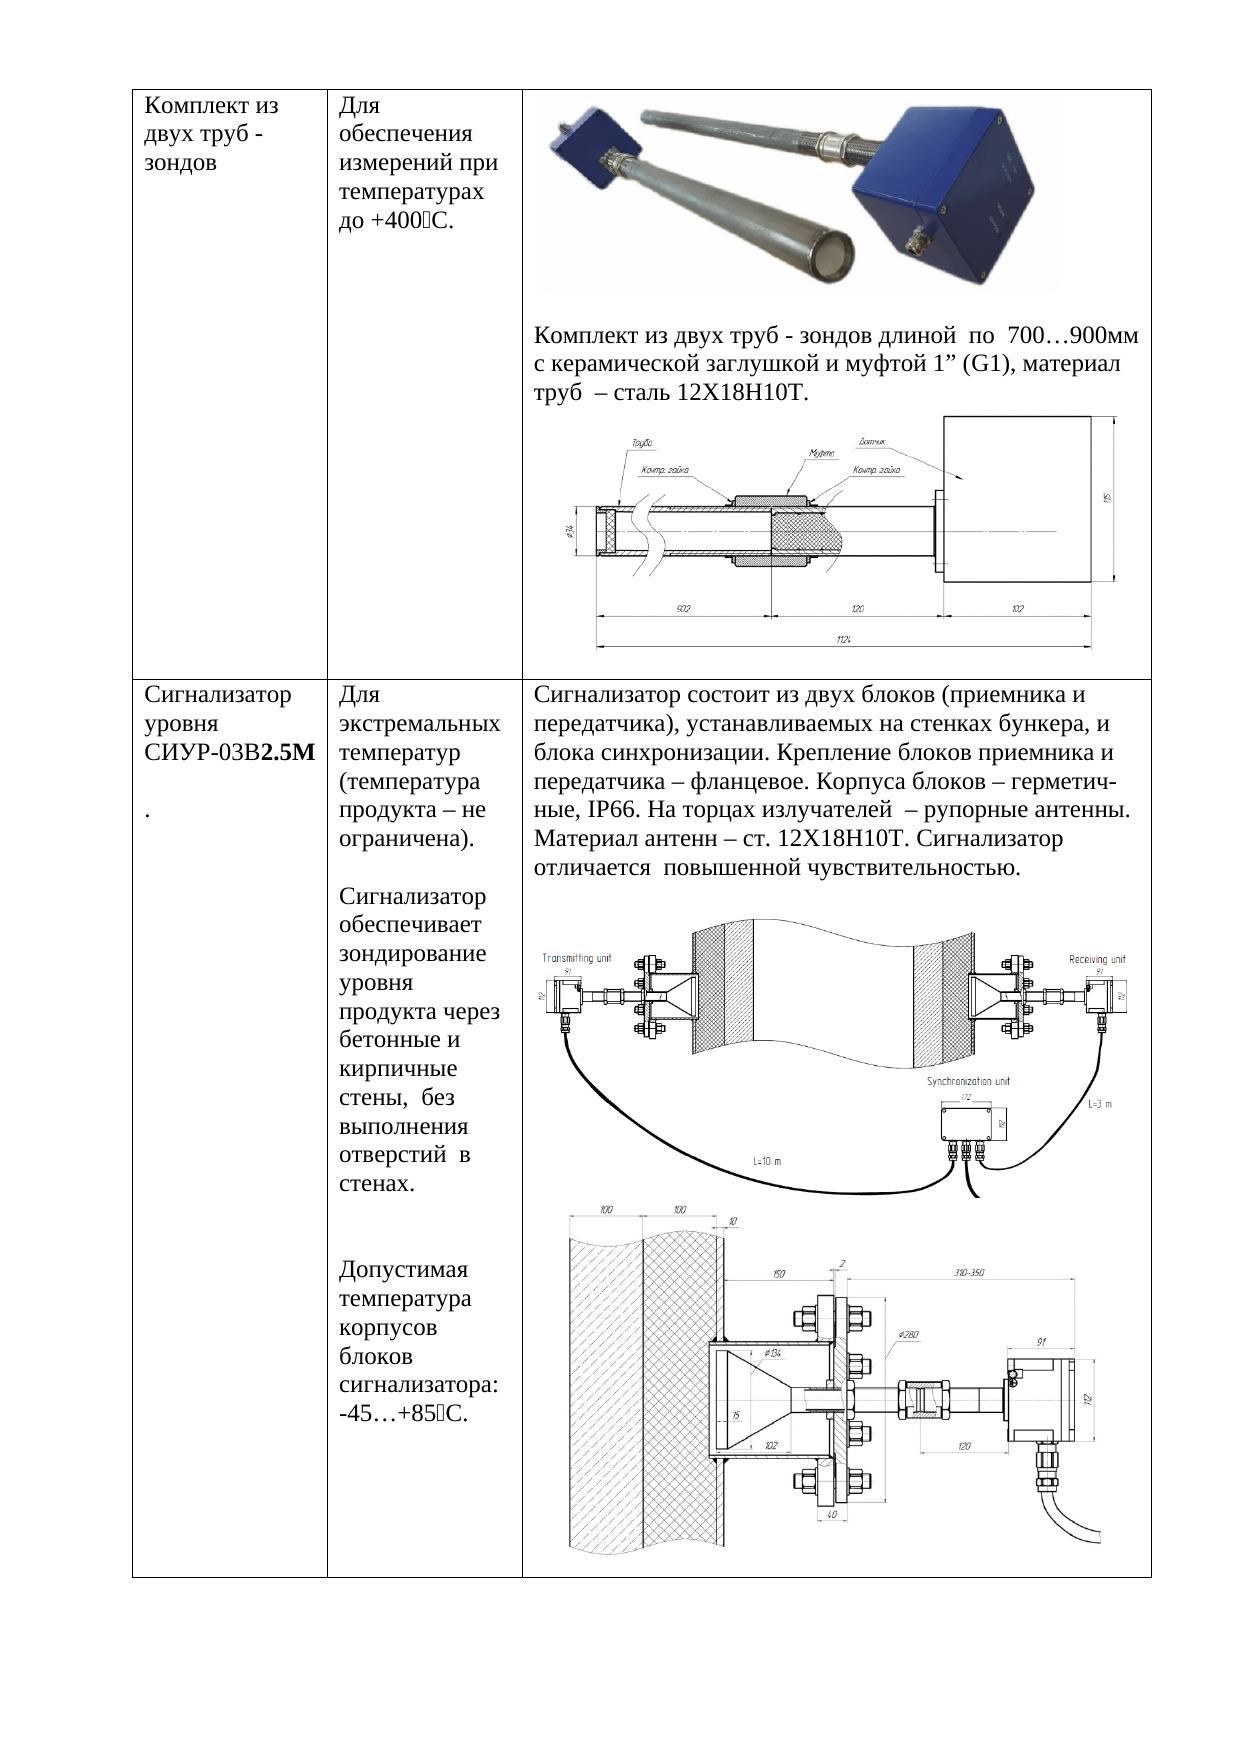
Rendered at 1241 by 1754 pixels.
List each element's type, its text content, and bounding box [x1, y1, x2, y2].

picture [536, 96, 1063, 294]
picture [536, 892, 1130, 1564]
table_cell Сигнализатор состоит из двух блоков (приемника и передатчика), устанавливаемых на стенках бункера, и блока синхронизации. Крепление блоков приемника и передатчика – фланцевое. Корпуса блоков – герметич-ные, IP66. На торцах излучателей – рупорные антенны. Материал антенн – ст. 12Х18Н10Т. Сигнализатор отличается повышенной чувствительностью. [523, 680, 1151, 1577]
table_cell Комплект из двух труб - зондов длиной по 700…900мм с керамической заглушкой и муфтой 1” (G1), материал труб – сталь 12Х18Н10Т. [523, 90, 1151, 678]
table_cell Комплект из двух труб - зондов [133, 90, 327, 678]
picture [560, 411, 1122, 658]
table_cell Сигнализатор уровня СИУР-03В2.5М . [133, 680, 327, 1577]
table_cell Для экстремальных температур (температура продукта – не ограничена). Сигнализатор обеспечивает зондирование уровня продукта через бетонные и кирпичные стены, без выполнения отверстий в стенах. Допустимая температура корпусов блоков сигнализатора: -45…+85С. [328, 680, 522, 1577]
table_cell Для обеспечения измерений при температурах до +400С. [328, 90, 522, 678]
